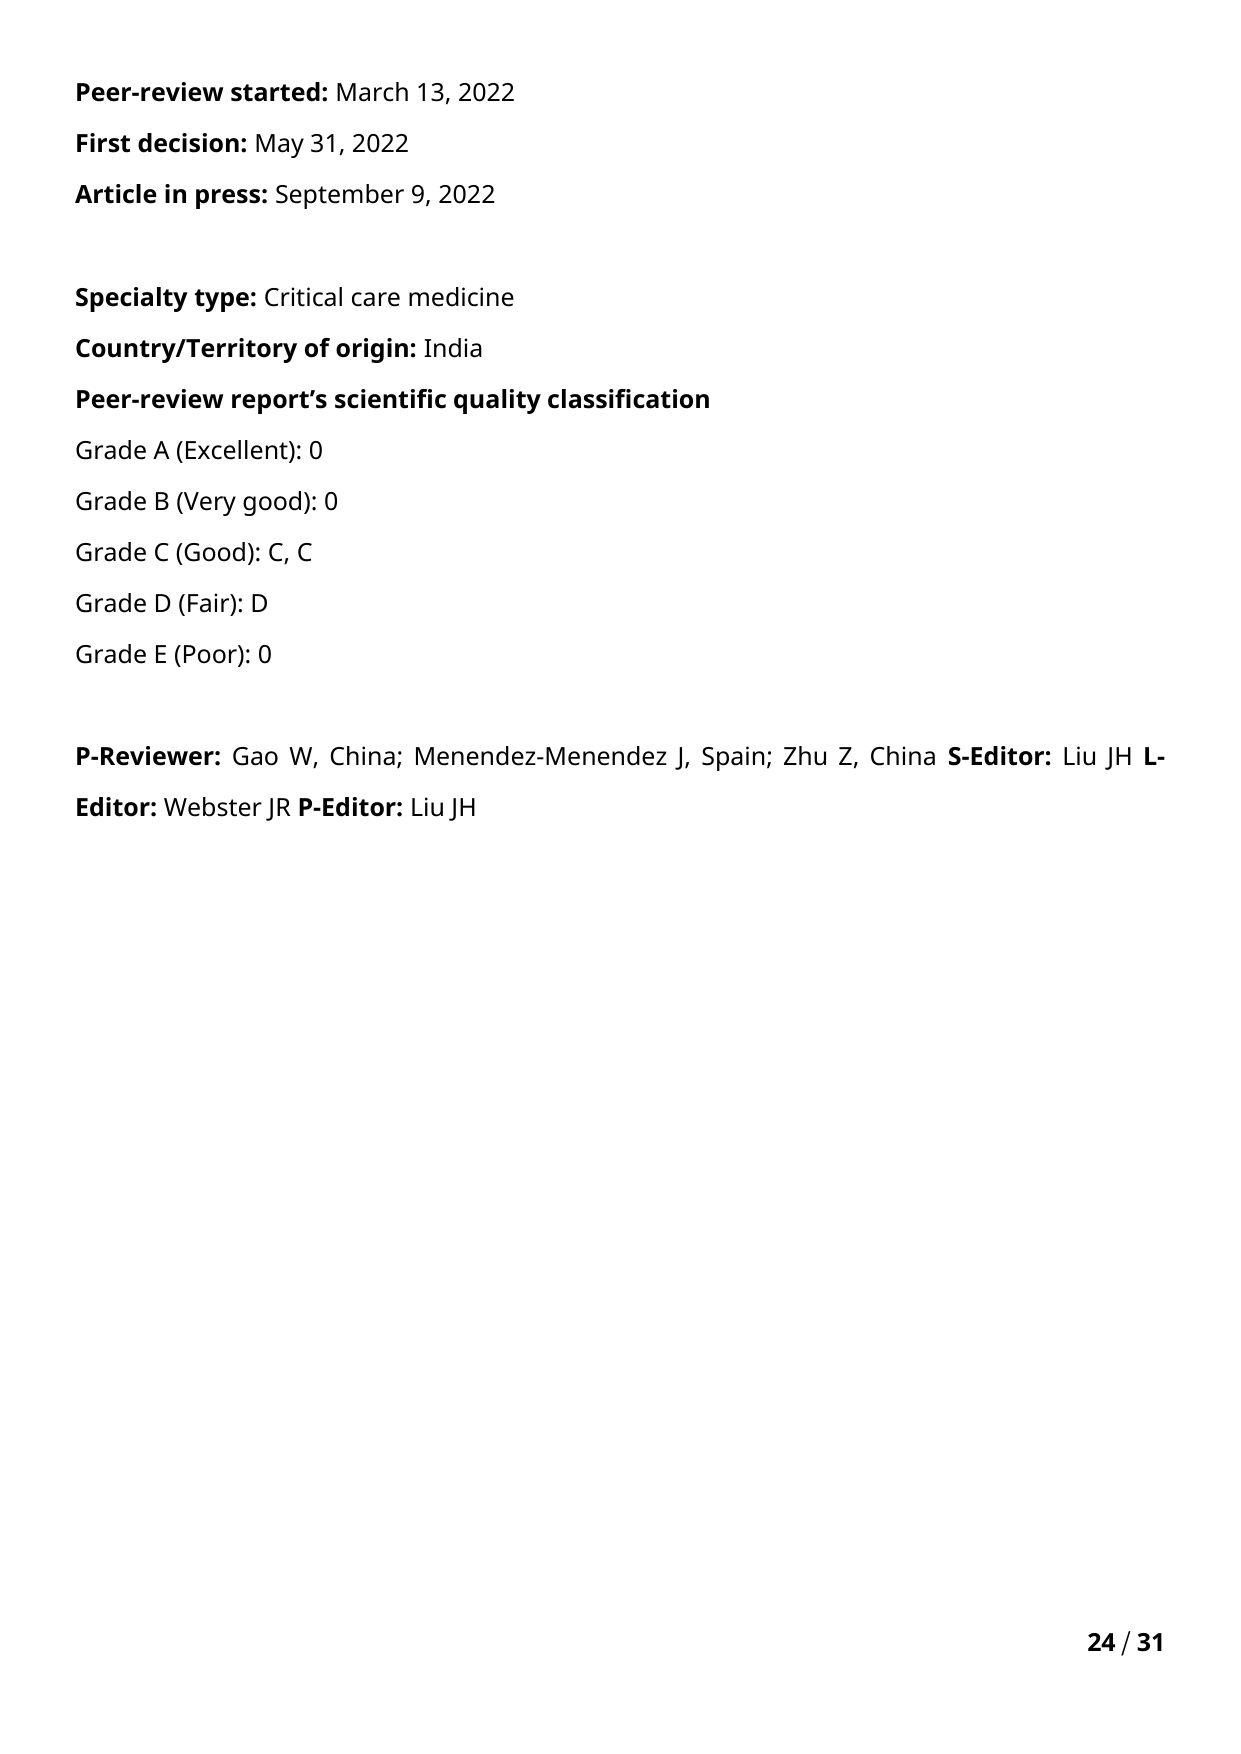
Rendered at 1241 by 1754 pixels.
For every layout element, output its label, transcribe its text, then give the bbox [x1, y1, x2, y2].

text Grade B (Very good): 0 [75, 483, 1165, 517]
text Grade E (Poor): 0 [75, 636, 1165, 671]
text Grade C (Good): C, C [75, 534, 1165, 568]
text Peer-review report’s scientific quality classification [75, 381, 1165, 415]
text Specialty type: Critical care medicine [75, 279, 1165, 313]
text Grade A (Excellent): 0 [75, 432, 1165, 466]
text Country/Territory of origin: India [75, 330, 1165, 364]
text Grade D (Fair): D [75, 585, 1165, 619]
text P-Reviewer: Gao W, China; Menendez-Menendez J, Spain; Zhu Z, China S-Editor: Liu JH L-Editor: Webster JR P-Editor: Liu JH [75, 738, 1165, 824]
text Peer-review started: March 13, 2022 [75, 75, 1165, 109]
text First decision: May 31, 2022 [75, 126, 1165, 160]
text Article in press: September 9, 2022 [75, 177, 1165, 211]
